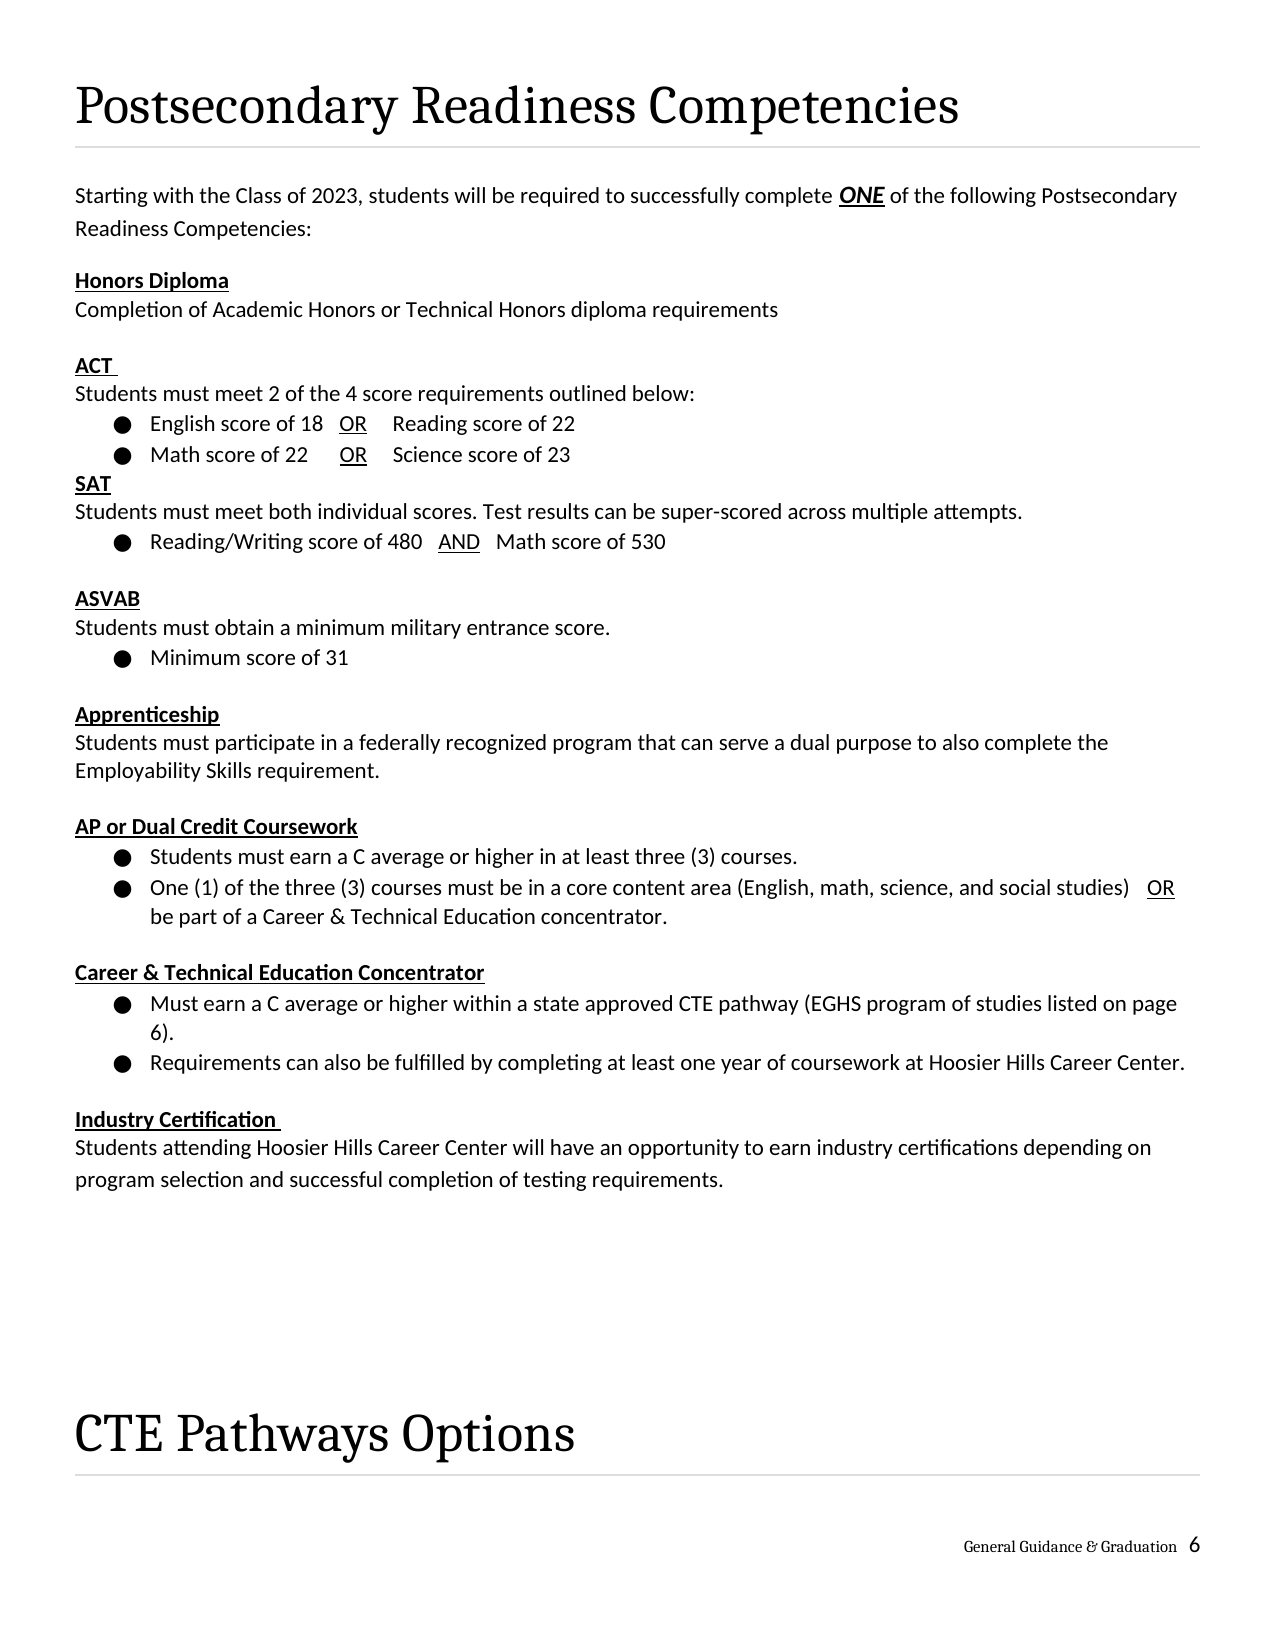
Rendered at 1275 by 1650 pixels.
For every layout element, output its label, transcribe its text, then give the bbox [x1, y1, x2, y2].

text ASVAB [75, 584, 1200, 613]
list English score of 18 OR Reading score of 22 [112, 407, 1200, 438]
text ACT [75, 351, 1200, 379]
text Students must participate in a federally recognized program that can serve a dual purpose to also complete the Employability Skills requirement. [75, 728, 1200, 784]
list Reading/Writing score of 480 AND Math score of 530 [112, 525, 1200, 557]
list Minimum score of 31 [112, 641, 1200, 672]
list Requirements can also be fulfilled by completing at least one year of coursework at Hoosier Hills Career Center. [112, 1046, 1200, 1077]
text Apprenticeship [75, 700, 1200, 728]
text Starting with the Class of 2023, students will be required to successfully complete ONE of the following Postsecondary Readiness Competencies: [75, 179, 1200, 242]
text Completion of Academic Honors or Technical Honors diploma requirements [75, 295, 1200, 323]
title CTE Pathways Options [75, 1403, 1200, 1474]
text Industry Certification [75, 1105, 1200, 1133]
text SAT [75, 469, 1200, 497]
text Students must meet both individual scores. Test results can be super-scored across multiple attempts. [75, 497, 1200, 525]
text Honors Diploma [75, 267, 1200, 295]
text Career & Technical Education Concentrator [75, 958, 1200, 987]
title Postsecondary Readiness Competencies [75, 75, 1200, 146]
list Students must earn a C average or higher in at least three (3) courses. [112, 840, 1200, 871]
text Students must meet 2 of the 4 score requirements outlined below: [75, 379, 1200, 407]
text Students must obtain a minimum military entrance score. [75, 613, 1200, 641]
text AP or Dual Credit Coursework [75, 812, 1200, 840]
list One (1) of the three (3) courses must be in a core content area (English, math, science, and social studies) OR be part of a Career & Technical Education concentrator. [112, 871, 1200, 931]
list Must earn a C average or higher within a state approved CTE pathway (EGHS program of studies listed on page 6). [112, 987, 1200, 1046]
list Math score of 22 OR Science score of 23 [112, 438, 1200, 469]
text Students attending Hoosier Hills Career Center will have an opportunity to earn industry certifications depending on program selection and successful completion of testing requirements. [75, 1133, 1200, 1193]
